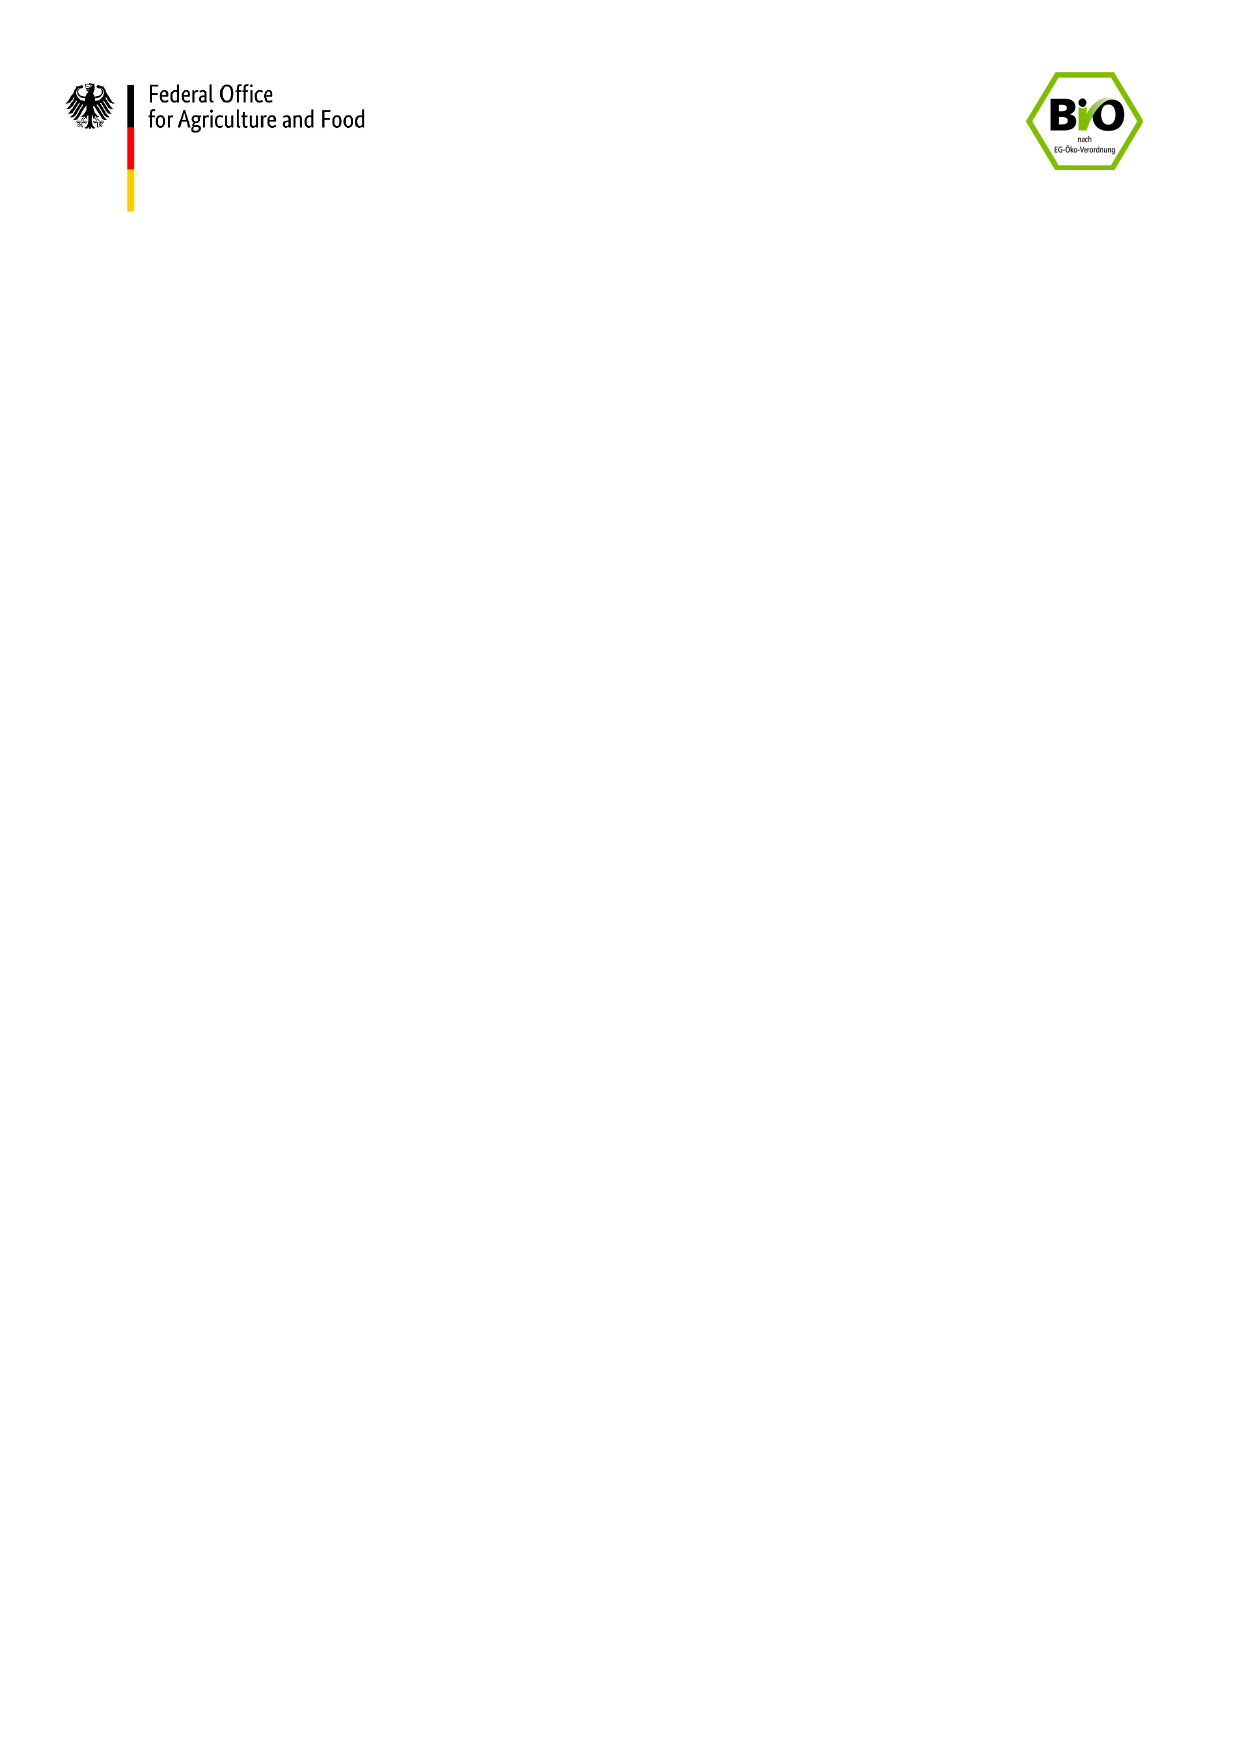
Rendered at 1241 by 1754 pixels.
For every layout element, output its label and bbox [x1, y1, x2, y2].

picture [1026, 72, 1143, 170]
picture [17, 39, 412, 257]
